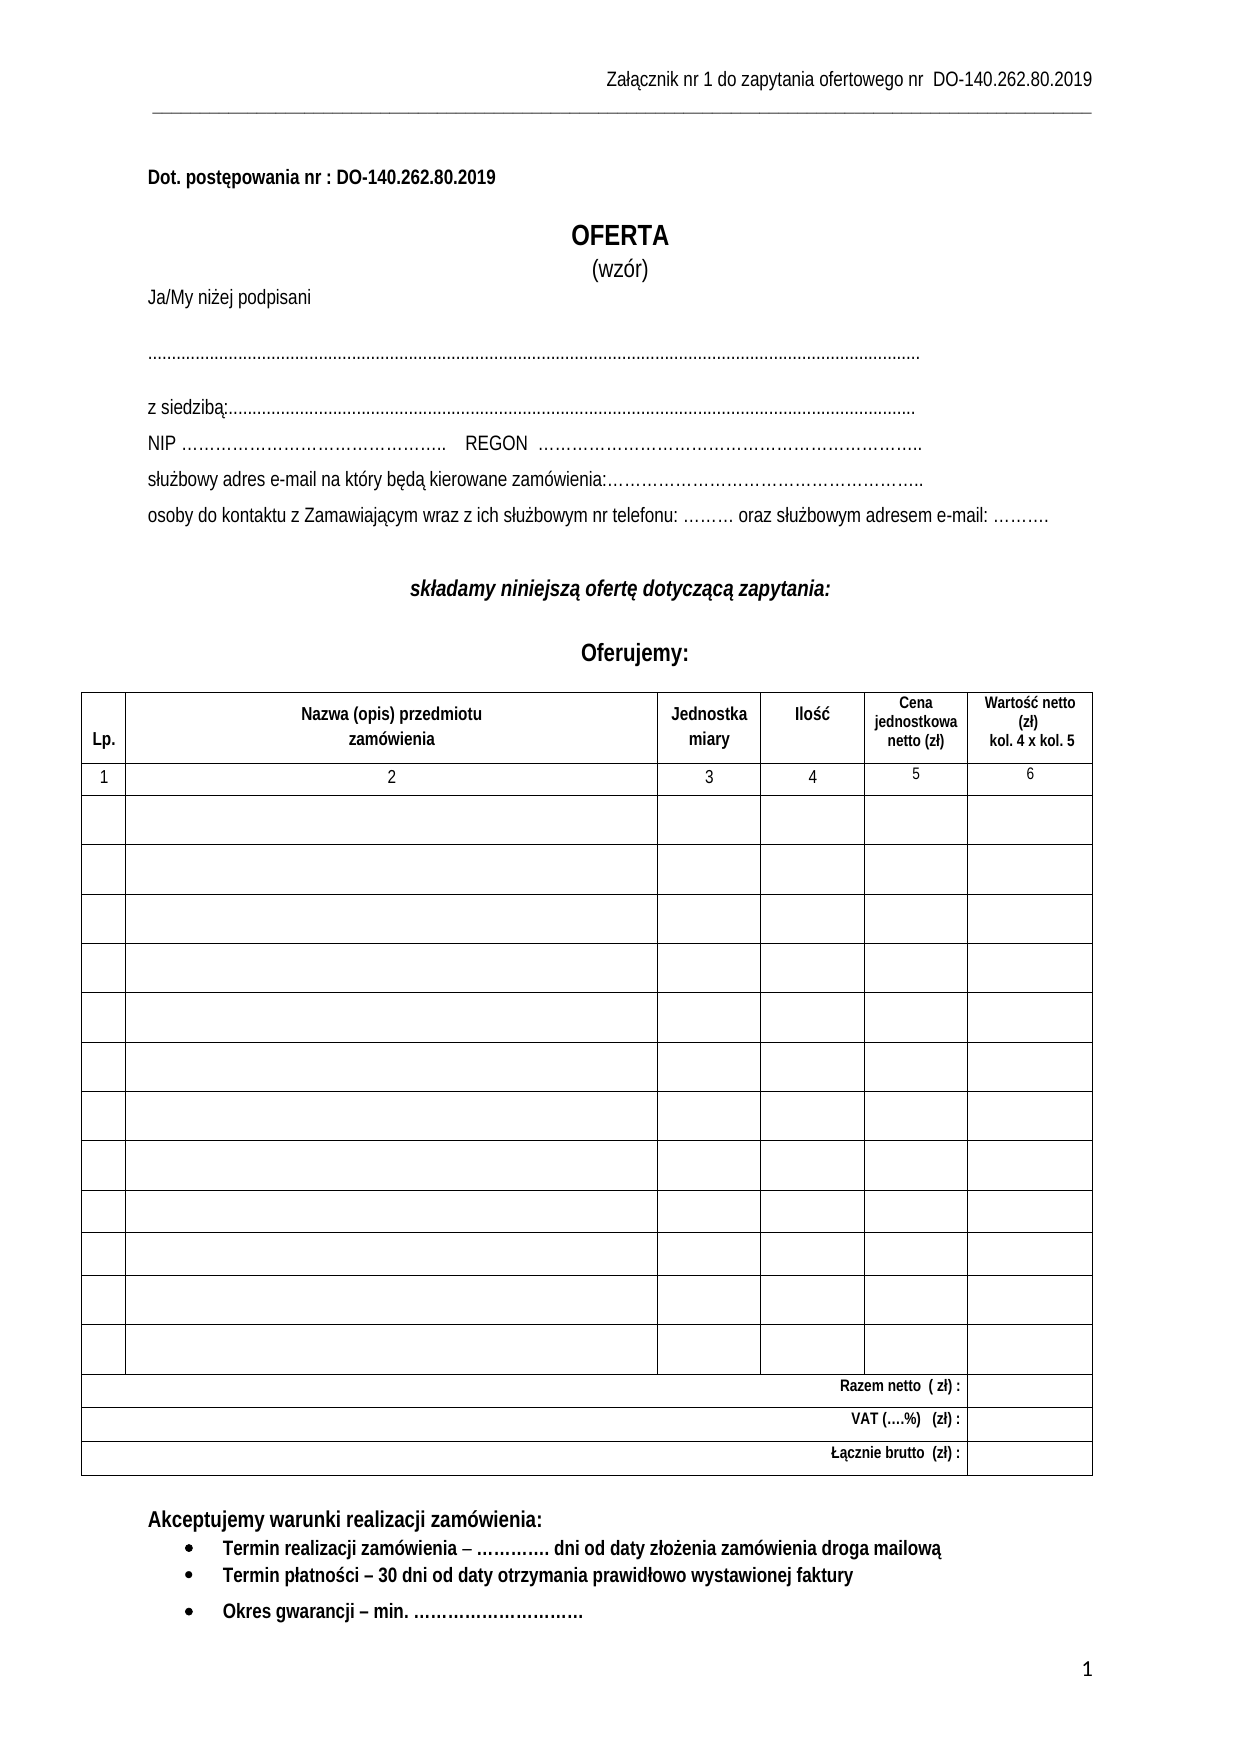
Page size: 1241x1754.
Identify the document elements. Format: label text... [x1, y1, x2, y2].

table_cell [761, 1141, 864, 1190]
table_cell [865, 845, 967, 893]
table_cell VAT (….%) (zł) : [82, 1408, 967, 1441]
text Ja/My niżej podpisani [148, 285, 1093, 309]
table_cell 2 [126, 764, 657, 795]
table_cell [865, 1191, 967, 1232]
table_cell [658, 1233, 760, 1275]
table_cell [761, 1276, 864, 1324]
table_cell [968, 1092, 1092, 1140]
text służbowy adres e-mail na który będą kierowane zamówienia:……………………………………………….. [148, 467, 1093, 491]
table_cell [82, 895, 125, 943]
table_cell [658, 1141, 760, 1190]
table_cell 6 [968, 764, 1092, 795]
table_cell 3 [658, 764, 760, 795]
table_cell [658, 993, 760, 1042]
table_cell [761, 1092, 864, 1140]
text OFERTA [148, 218, 1093, 252]
table_header Jednostka miary [658, 693, 760, 763]
table_cell 4 [761, 764, 864, 795]
table_cell [658, 895, 760, 943]
table_cell [658, 1191, 760, 1232]
table_cell [968, 1191, 1092, 1232]
table_cell [761, 845, 864, 893]
text NIP ……………………………………….. REGON ………………………………………………………….. [148, 431, 1093, 455]
table_cell [865, 1043, 967, 1091]
table_cell [82, 944, 125, 992]
table_cell [761, 1043, 864, 1091]
table_cell [126, 895, 657, 943]
table_cell [968, 1233, 1092, 1275]
table_cell [968, 1043, 1092, 1091]
table_cell [126, 1191, 657, 1232]
text Dot. postępowania nr : DO-140.262.80.2019 [148, 165, 1093, 189]
list Okres gwarancji – min. ………………………… [185, 1599, 1093, 1623]
table_cell [82, 993, 125, 1042]
table_cell [126, 796, 657, 844]
table_header Wartość netto (zł) kol. 4 x kol. 5 [968, 693, 1092, 763]
table_cell [82, 1141, 125, 1190]
table_cell [865, 796, 967, 844]
text osoby do kontaktu z Zamawiającym wraz z ich służbowym nr telefonu: ……… oraz służbowym adresem e-mail: ………. [148, 503, 1093, 527]
table_cell [126, 993, 657, 1042]
table_cell [761, 993, 864, 1042]
table_cell [761, 1191, 864, 1232]
table_cell [82, 1325, 125, 1373]
table_cell [658, 944, 760, 992]
table_cell [658, 1092, 760, 1140]
text (wzór) [148, 254, 1093, 283]
table_cell [126, 1276, 657, 1324]
table_header Cena jednostkowa netto (zł) [865, 693, 967, 763]
table_cell [968, 1141, 1092, 1190]
table_cell [82, 1276, 125, 1324]
table_cell [865, 993, 967, 1042]
table_cell [968, 1442, 1092, 1474]
table_cell [82, 845, 125, 893]
table_cell [968, 845, 1092, 893]
list Termin płatności – 30 dni od daty otrzymania prawidłowo wystawionej faktury [185, 1563, 1093, 1587]
table_cell [126, 1325, 657, 1373]
table_cell [865, 1233, 967, 1275]
table_cell [126, 1092, 657, 1140]
table_cell [82, 796, 125, 844]
table_cell Łącznie brutto (zł) : [82, 1442, 967, 1474]
table_cell [865, 1092, 967, 1140]
text Akceptujemy warunki realizacji zamówienia: [148, 1506, 1093, 1532]
table_cell [658, 1276, 760, 1324]
table_header Nazwa (opis) przedmiotu zamówienia [126, 693, 657, 763]
table_cell [658, 1325, 760, 1373]
table_cell [658, 796, 760, 844]
list Termin realizacji zamówienia – …………. dni od daty złożenia zamówienia droga mailową [185, 1536, 1093, 1560]
table_cell [968, 895, 1092, 943]
table_cell [968, 796, 1092, 844]
table_cell [761, 1233, 864, 1275]
table_cell 1 [82, 764, 125, 795]
table_cell [968, 993, 1092, 1042]
table_cell 5 [865, 764, 967, 795]
table_cell [658, 845, 760, 893]
table_cell [865, 1141, 967, 1190]
table_cell [968, 1325, 1092, 1373]
text ................................................................................................................................................................... [148, 340, 1093, 364]
table_cell [126, 944, 657, 992]
table_cell [865, 1276, 967, 1324]
table_cell [126, 1141, 657, 1190]
table_header Ilość [761, 693, 864, 763]
table_cell [82, 1191, 125, 1232]
table_cell [82, 1043, 125, 1091]
text składamy niniejszą ofertę dotyczącą zapytania: [148, 575, 1093, 601]
text z siedzibą:................................................................................................................................................. [148, 395, 1093, 419]
table_cell [761, 895, 864, 943]
table_cell [126, 1233, 657, 1275]
list Oferujemy: [177, 638, 1093, 667]
table_cell [968, 1408, 1092, 1441]
table_cell [658, 1043, 760, 1091]
table_cell [968, 1276, 1092, 1324]
table_cell [761, 1325, 864, 1373]
table_cell Razem netto ( zł) : [82, 1375, 967, 1407]
table_cell [865, 895, 967, 943]
table_cell [82, 1233, 125, 1275]
table_cell [126, 845, 657, 893]
table_cell [865, 1325, 967, 1373]
table_header Lp. [82, 693, 125, 763]
table_cell [82, 1092, 125, 1140]
table_cell [126, 1043, 657, 1091]
table_cell [761, 796, 864, 844]
table_cell [761, 944, 864, 992]
table_cell [968, 944, 1092, 992]
table_cell [968, 1375, 1092, 1407]
table_cell [865, 944, 967, 992]
